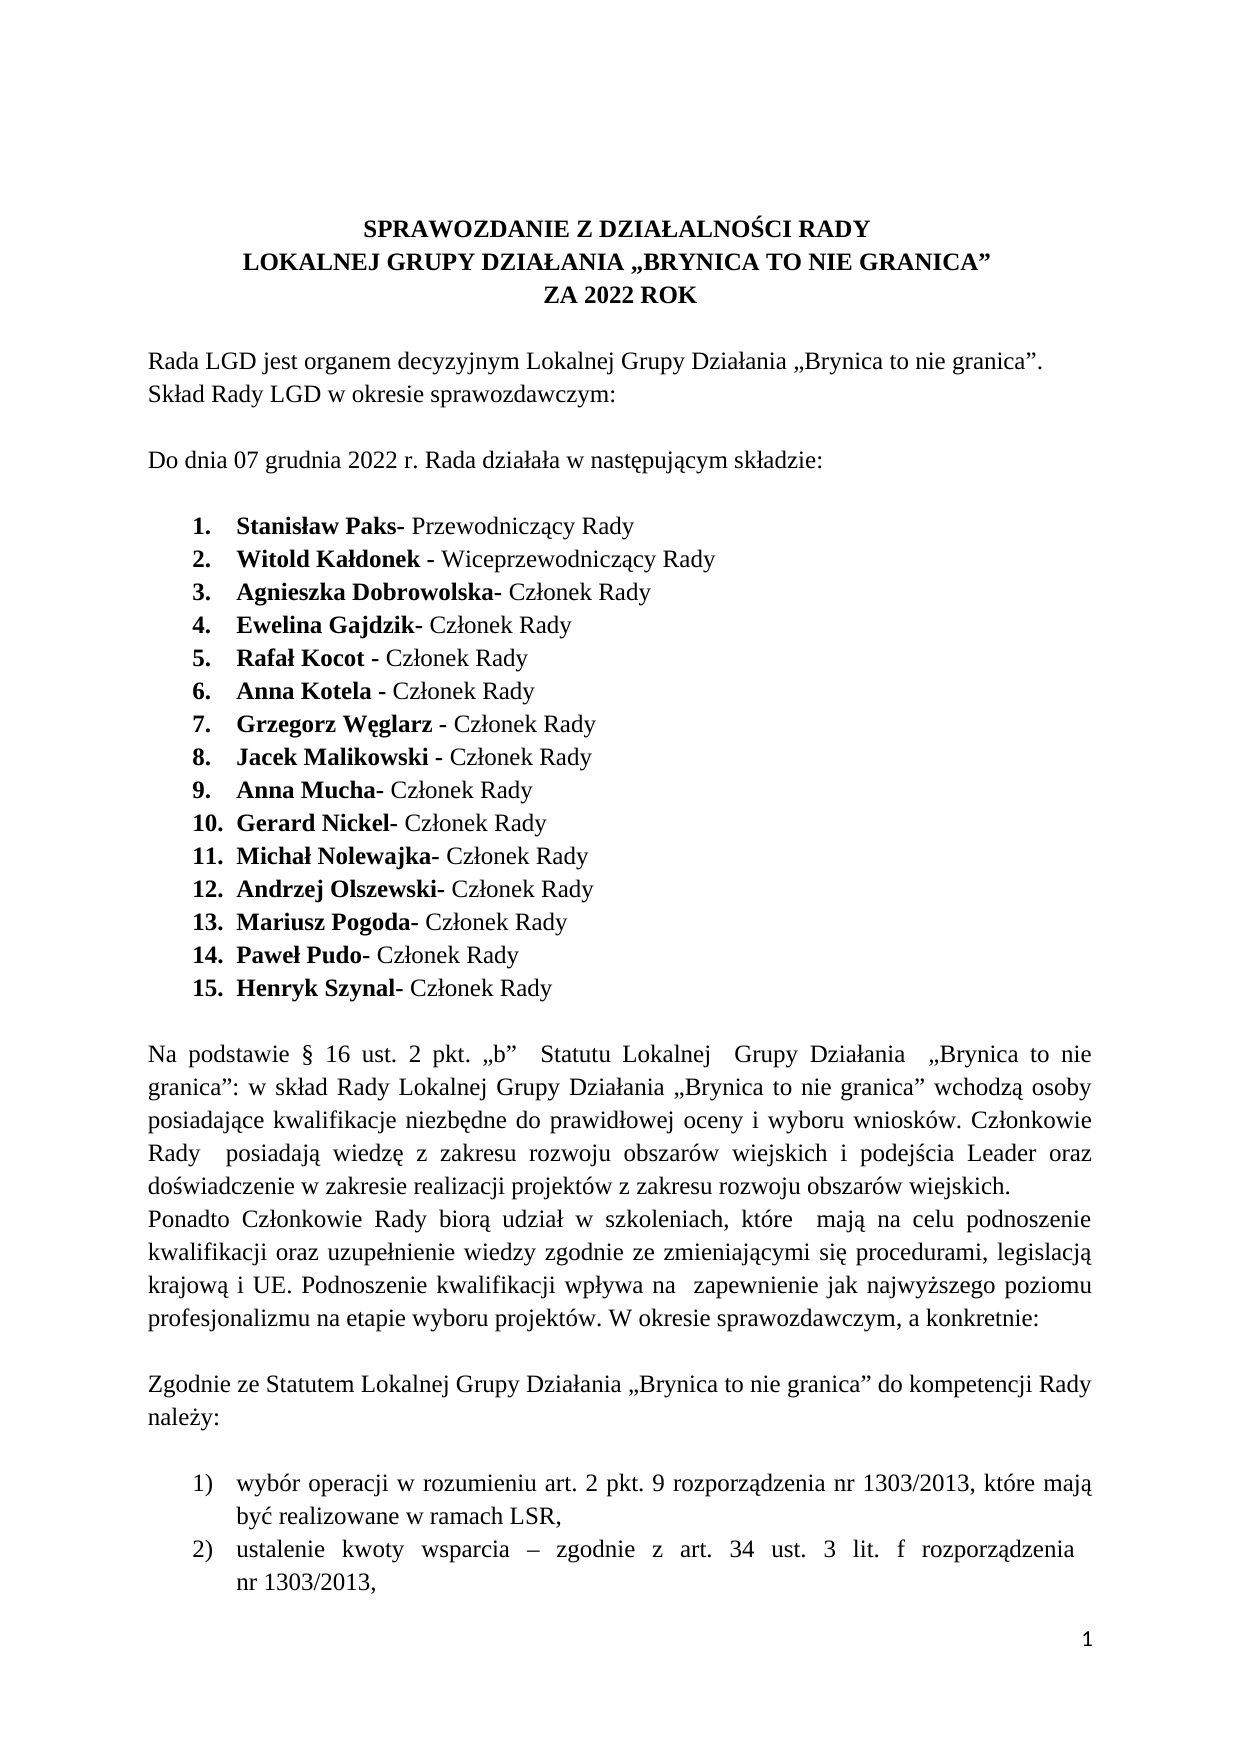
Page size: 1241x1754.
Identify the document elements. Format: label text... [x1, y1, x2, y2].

list Rafał Kocot - Członek Rady [192, 643, 1093, 672]
list Agnieszka Dobrowolska- Członek Rady [192, 577, 1093, 606]
list Anna Mucha- Członek Rady [192, 775, 1093, 804]
list Witold Kałdonek - Wiceprzewodniczący Rady [192, 544, 1093, 573]
list Jacek Malikowski - Członek Rady [192, 742, 1093, 771]
text Ponadto Członkowie Rady biorą udział w szkoleniach, które mają na celu podnoszenie kwalifikacji oraz uzupełnienie wiedzy zgodnie ze zmieniającymi się procedurami, legislacją krajową i UE. Podnoszenie kwalifikacji wpływa na zapewnienie jak najwyższego poziomu profesjonalizmu na etapie wyboru projektów. W okresie sprawozdawczym, a konkretnie: [148, 1204, 1093, 1332]
list Grzegorz Węglarz - Członek Rady [192, 709, 1093, 738]
text Na podstawie § 16 ust. 2 pkt. „b” Statutu Lokalnej Grupy Działania „Brynica to nie granica”: w skład Rady Lokalnej Grupy Działania „Brynica to nie granica” wchodzą osoby posiadające kwalifikacje niezbędne do prawidłowej oceny i wyboru wniosków. Członkowie Rady posiadają wiedzę z zakresu rozwoju obszarów wiejskich i podejścia Leader oraz doświadczenie w zakresie realizacji projektów z zakresu rozwoju obszarów wiejskich. [148, 1039, 1093, 1200]
list Stanisław Paks- Przewodniczący Rady [192, 511, 1093, 539]
list ustalenie kwoty wsparcia – zgodnie z art. 34 ust. 3 lit. f rozporządzenia nr 1303/2013, [192, 1534, 1093, 1596]
list Ewelina Gajdzik- Członek Rady [192, 610, 1093, 639]
list Paweł Pudo- Członek Rady [192, 940, 1093, 969]
list Anna Kotela - Członek Rady [192, 676, 1093, 705]
list Gerard Nickel- Członek Rady [192, 808, 1093, 837]
list Mariusz Pogoda- Członek Rady [192, 907, 1093, 936]
list wybór operacji w rozumieniu art. 2 pkt. 9 rozporządzenia nr 1303/2013, które mają być realizowane w ramach LSR, [192, 1468, 1093, 1530]
list Michał Nolewajka- Członek Rady [192, 841, 1093, 870]
text Skład Rady LGD w okresie sprawozdawczym: [148, 379, 1093, 407]
text SPRAWOZDANIE Z DZIAŁALNOŚCI RADY LOKALNEJ GRUPY DZIAŁANIA „BRYNICA TO NIE GRANICA” ZA 2022 ROK [148, 214, 1093, 308]
text Rada LGD jest organem decyzyjnym Lokalnej Grupy Działania „Brynica to nie granica”. [148, 346, 1093, 374]
list Henryk Szynal- Członek Rady [192, 973, 1093, 1002]
text Zgodnie ze Statutem Lokalnej Grupy Działania „Brynica to nie granica” do kompetencji Rady należy: [148, 1369, 1093, 1431]
list Andrzej Olszewski- Członek Rady [192, 874, 1093, 903]
text Do dnia 07 grudnia 2022 r. Rada działała w następującym składzie: [148, 445, 1093, 473]
